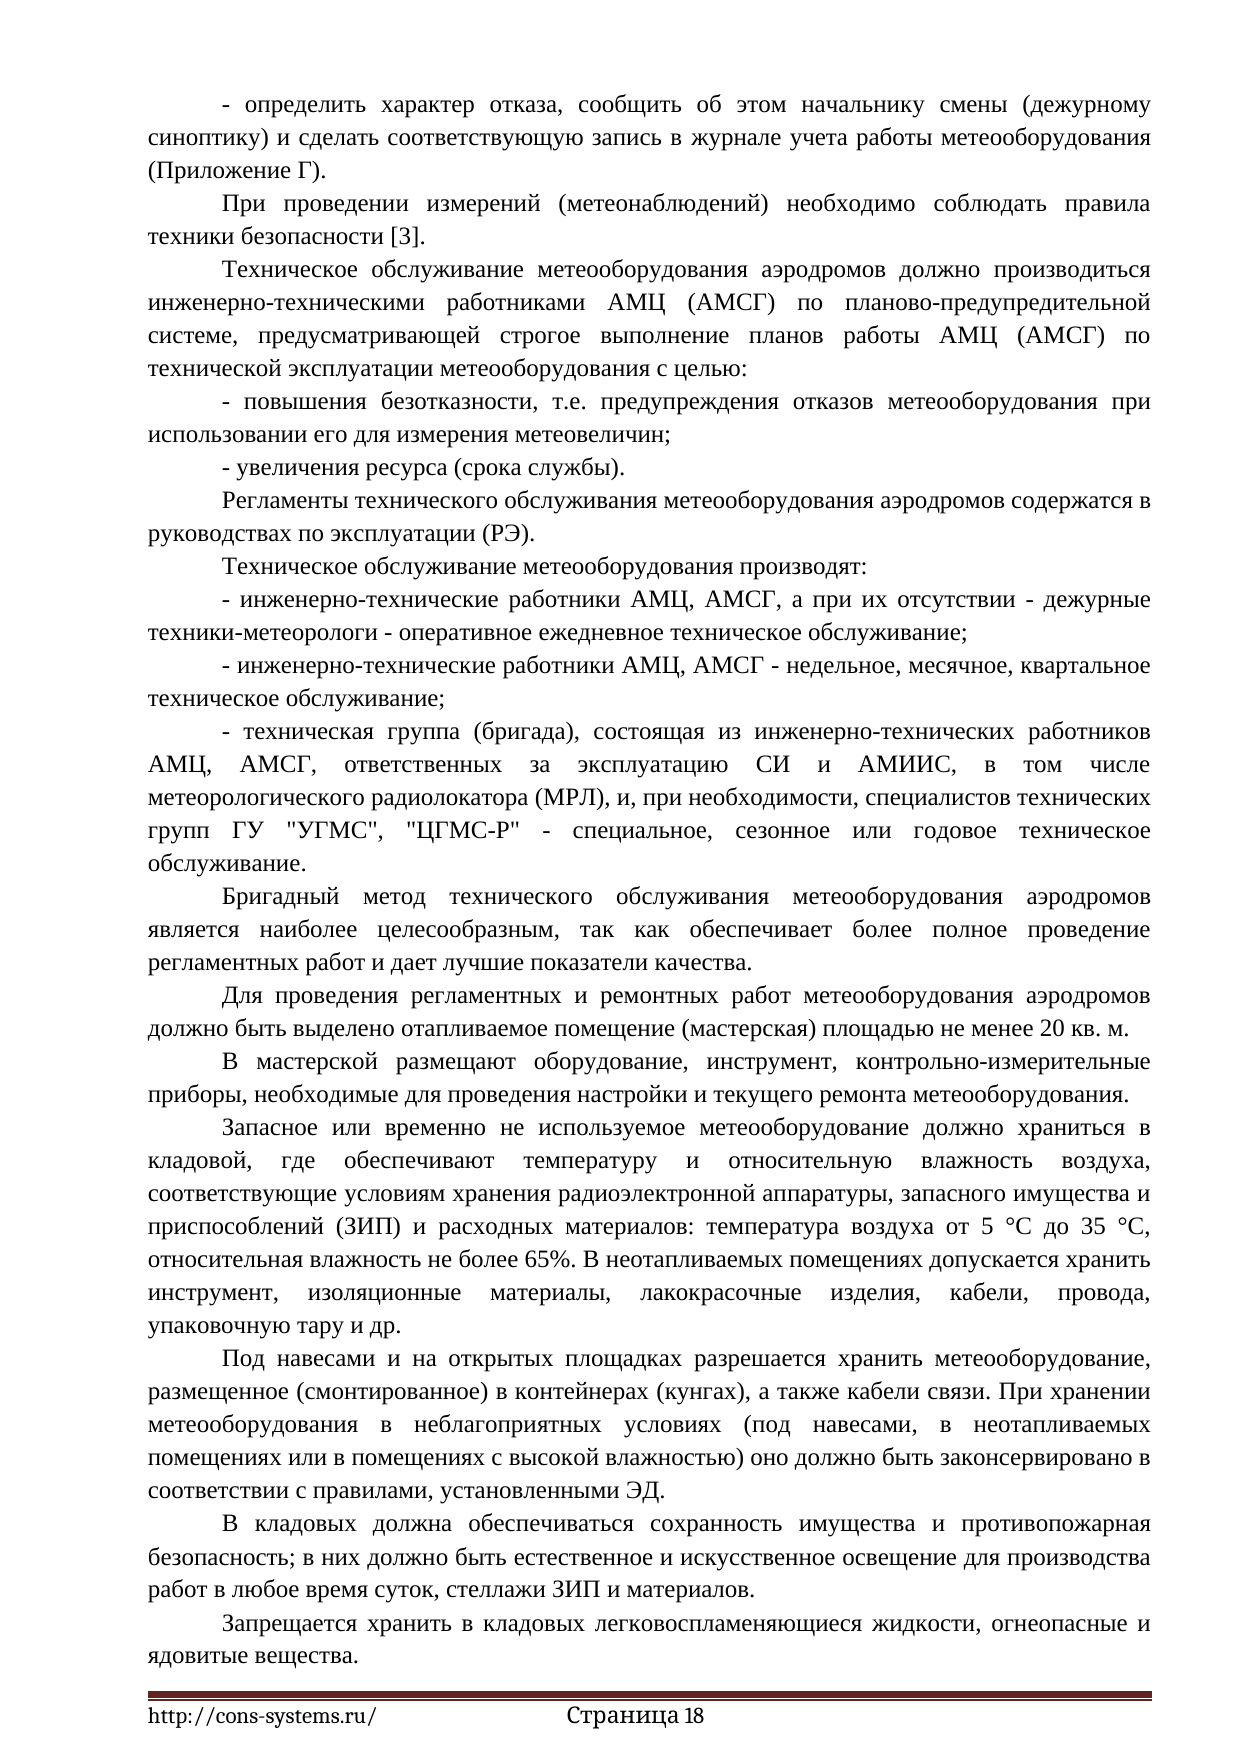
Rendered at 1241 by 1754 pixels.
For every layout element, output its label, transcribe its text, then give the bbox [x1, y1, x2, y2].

text - инженерно-технические работники АМЦ, АМСГ, а при их отсутствии - дежурные техники-метеорологи - оперативное ежедневное техническое обслуживание; [148, 584, 1152, 646]
text При проведении измерений (метеонаблюдений) необходимо соблюдать правила техники безопасности [3]. [148, 188, 1152, 249]
text Бригадный метод технического обслуживания метеооборудования аэродромов является наиболее целесообразным, так как обеспечивает более полное проведение регламентных работ и дает лучшие показатели качества. [148, 881, 1152, 976]
text Техническое обслуживание метеооборудования производят: [148, 551, 1152, 580]
text Для проведения регламентных и ремонтных работ метеооборудования аэродромов должно быть выделено отапливаемое помещение (мастерская) площадью не менее 20 кв. м. [148, 980, 1152, 1042]
text - техническая группа (бригада), состоящая из инженерно-технических работников АМЦ, АМСГ, ответственных за эксплуатацию СИ и АМИИС, в том числе метеорологического радиолокатора (МРЛ), и, при необходимости, специалистов технических групп ГУ "УГМС", "ЦГМС-Р" - специальное, сезонное или годовое техническое обслуживание. [148, 716, 1152, 877]
text Запрещается хранить в кладовых легковоспламеняющиеся жидкости, огнеопасные и ядовитые вещества. [148, 1608, 1152, 1669]
text Под навесами и на открытых площадках разрешается хранить метеооборудование, размещенное (смонтированное) в контейнерах (кунгах), а также кабели связи. При хранении метеооборудования в неблагоприятных условиях (под навесами, в неотапливаемых помещениях или в помещениях с высокой влажностью) оно должно быть законсервировано в соответствии с правилами, установленными ЭД. [148, 1343, 1152, 1504]
text - повышения безотказности, т.е. предупреждения отказов метеооборудования при использовании его для измерения метеовеличин; [148, 386, 1152, 448]
text Техническое обслуживание метеооборудования аэродромов должно производиться инженерно-техническими работниками АМЦ (АМСГ) по планово-предупредительной системе, предусматривающей строгое выполнение планов работы АМЦ (АМСГ) по технической эксплуатации метеооборудования с целью: [148, 254, 1152, 382]
text - увеличения ресурса (срока службы). [148, 452, 1152, 481]
text Регламенты технического обслуживания метеооборудования аэродромов содержатся в руководствах по эксплуатации (РЭ). [148, 485, 1152, 547]
text - инженерно-технические работники АМЦ, АМСГ - недельное, месячное, квартальное техническое обслуживание; [148, 650, 1152, 712]
text - определить характер отказа, сообщить об этом начальнику смены (дежурному синоптику) и сделать соответствующую запись в журнале учета работы метеооборудования (Приложение Г). [148, 89, 1152, 183]
text Запасное или временно не используемое метеооборудование должно храниться в кладовой, где обеспечивают температуру и относительную влажность воздуха, соответствующие условиям хранения радиоэлектронной аппаратуры, запасного имущества и приспособлений (ЗИП) и расходных материалов: температура воздуха от 5 °C до 35 °C, относительная влажность не более 65%. В неотапливаемых помещениях допускается хранить инструмент, изоляционные материалы, лакокрасочные изделия, кабели, провода, упаковочную тару и др. [148, 1112, 1152, 1339]
text В кладовых должна обеспечиваться сохранность имущества и противопожарная безопасность; в них должно быть естественное и искусственное освещение для производства работ в любое время суток, стеллажи ЗИП и материалов. [148, 1508, 1152, 1603]
text В мастерской размещают оборудование, инструмент, контрольно-измерительные приборы, необходимые для проведения настройки и текущего ремонта метеооборудования. [148, 1046, 1152, 1108]
